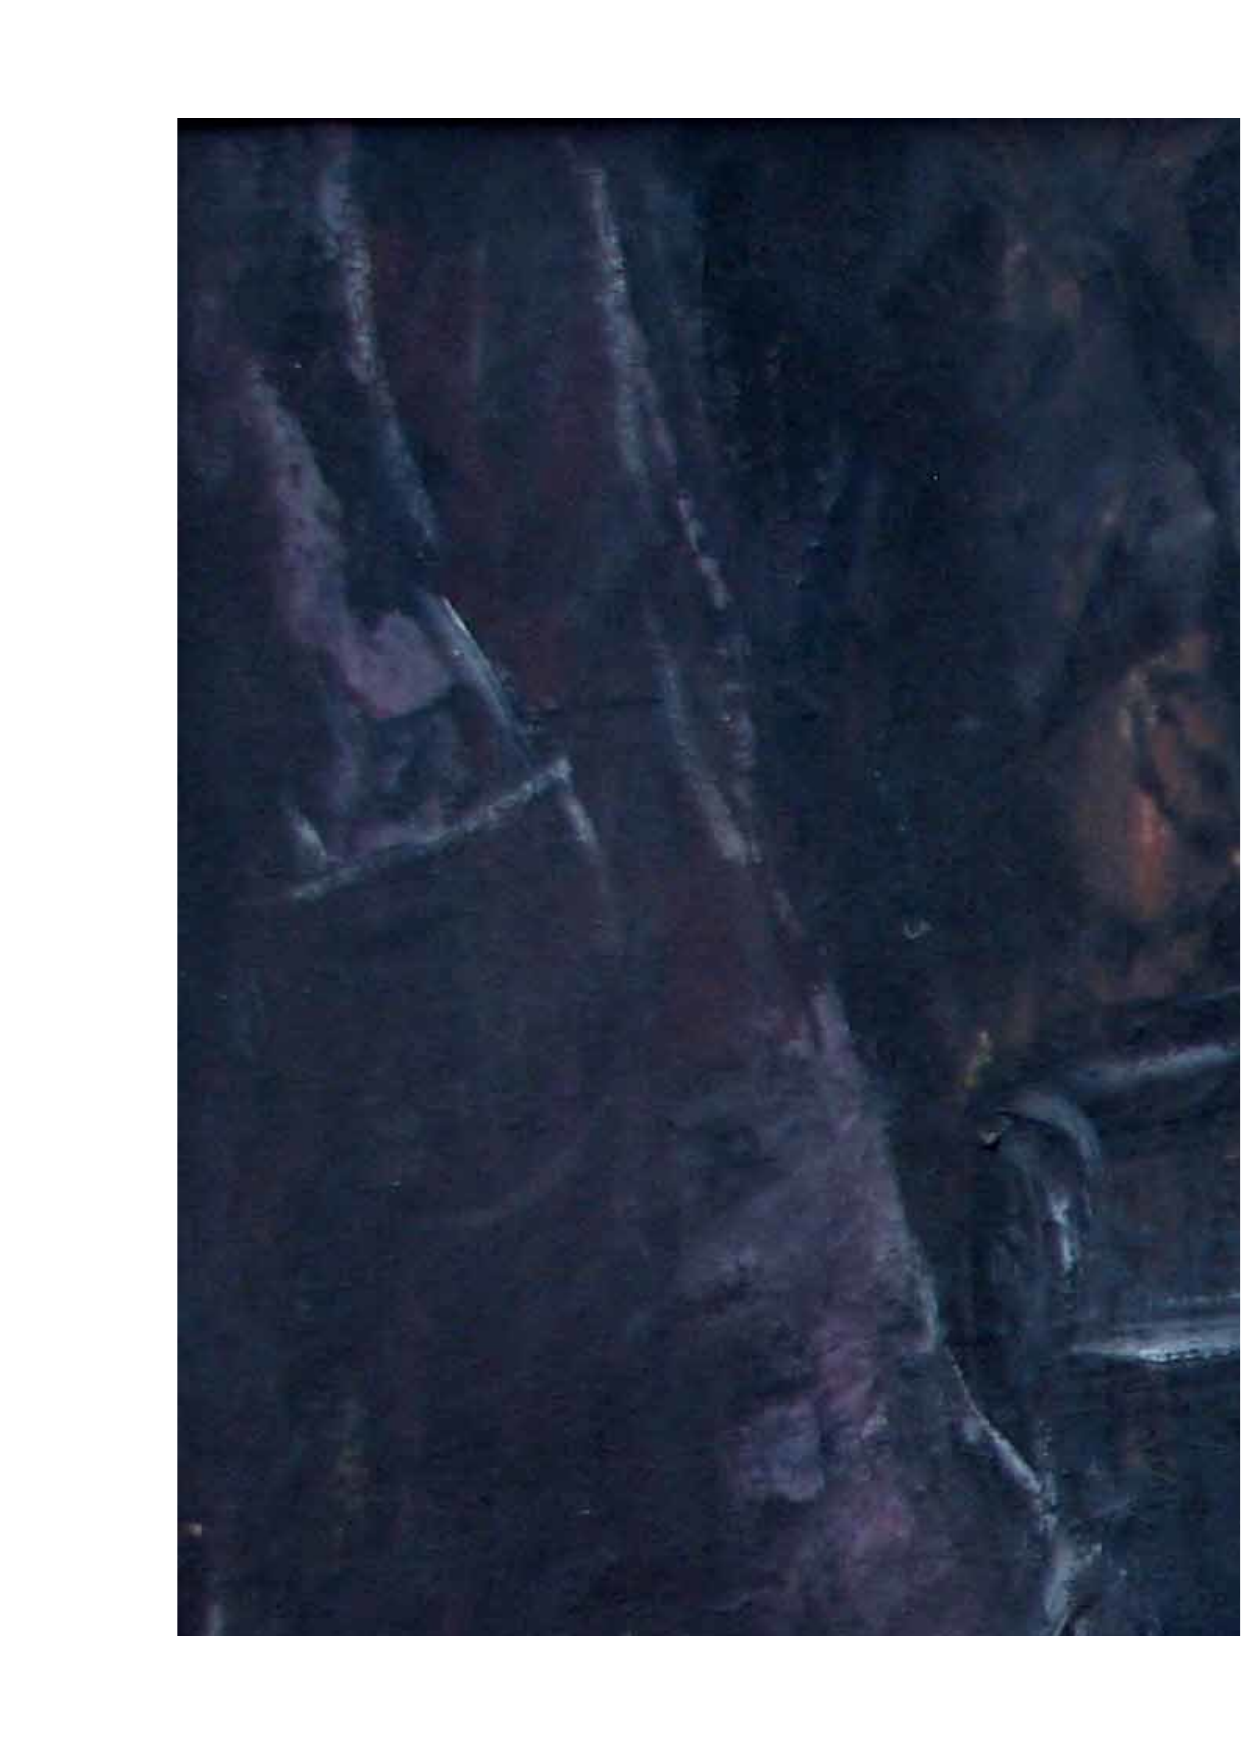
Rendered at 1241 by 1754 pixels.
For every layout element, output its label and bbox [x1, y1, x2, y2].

picture [177, 118, 1241, 1636]
